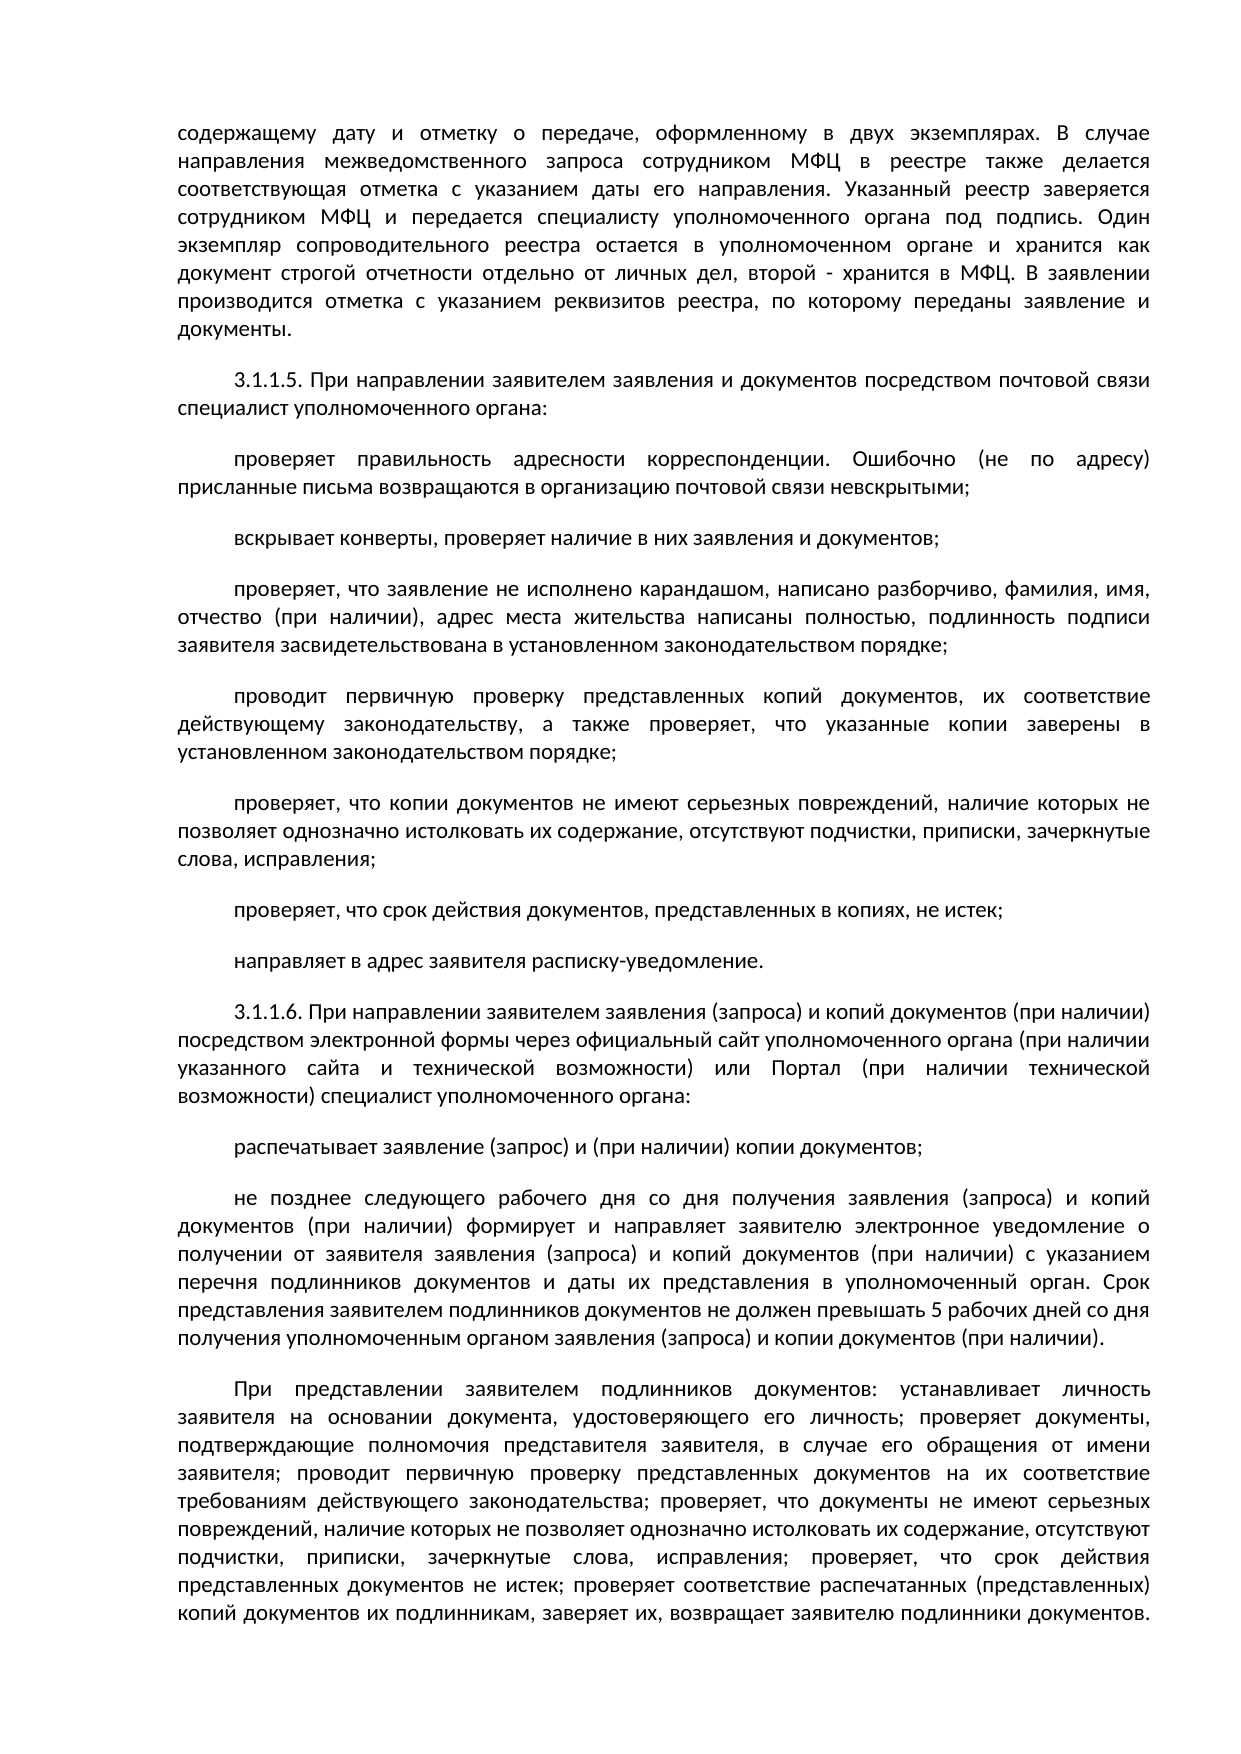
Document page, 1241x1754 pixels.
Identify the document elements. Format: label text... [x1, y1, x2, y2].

text проверяет, что копии документов не имеют серьезных повреждений, наличие которых не позволяет однозначно истолковать их содержание, отсутствуют подчистки, приписки, зачеркнутые слова, исправления; [177, 788, 1152, 872]
text 3.1.1.5. При направлении заявителем заявления и документов посредством почтовой связи специалист уполномоченного органа: [177, 365, 1152, 421]
text направляет в адрес заявителя расписку-уведомление. [177, 946, 1152, 974]
text 3.1.1.6. При направлении заявителем заявления (запроса) и копий документов (при наличии) посредством электронной формы через официальный сайт уполномоченного органа (при наличии указанного сайта и технической возможности) или Портал (при наличии технической возможности) специалист уполномоченного органа: [177, 997, 1152, 1109]
text проводит первичную проверку представленных копий документов, их соответствие действующему законодательству, а также проверяет, что указанные копии заверены в установленном законодательством порядке; [177, 681, 1152, 765]
text проверяет правильность адресности корреспонденции. Ошибочно (не по адресу) присланные письма возвращаются в организацию почтовой связи невскрытыми; [177, 444, 1152, 500]
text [177, 118, 1152, 342]
text распечатывает заявление (запрос) и (при наличии) копии документов; [177, 1132, 1152, 1160]
text проверяет, что срок действия документов, представленных в копиях, не истек; [177, 895, 1152, 923]
text не позднее следующего рабочего дня со дня получения заявления (запроса) и копий документов (при наличии) формирует и направляет заявителю электронное уведомление о получении от заявителя заявления (запроса) и копий документов (при наличии) с указанием перечня подлинников документов и даты их представления в уполномоченный орган. Срок представления заявителем подлинников документов не должен превышать 5 рабочих дней со дня получения уполномоченным органом заявления (запроса) и копии документов (при наличии). [177, 1183, 1152, 1351]
text проверяет, что заявление не исполнено карандашом, написано разборчиво, фамилия, имя, отчество (при наличии), адрес места жительства написаны полностью, подлинность подписи заявителя засвидетельствована в установленном законодательством порядке; [177, 574, 1152, 658]
text вскрывает конверты, проверяет наличие в них заявления и документов; [177, 523, 1152, 551]
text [177, 1374, 1152, 1626]
